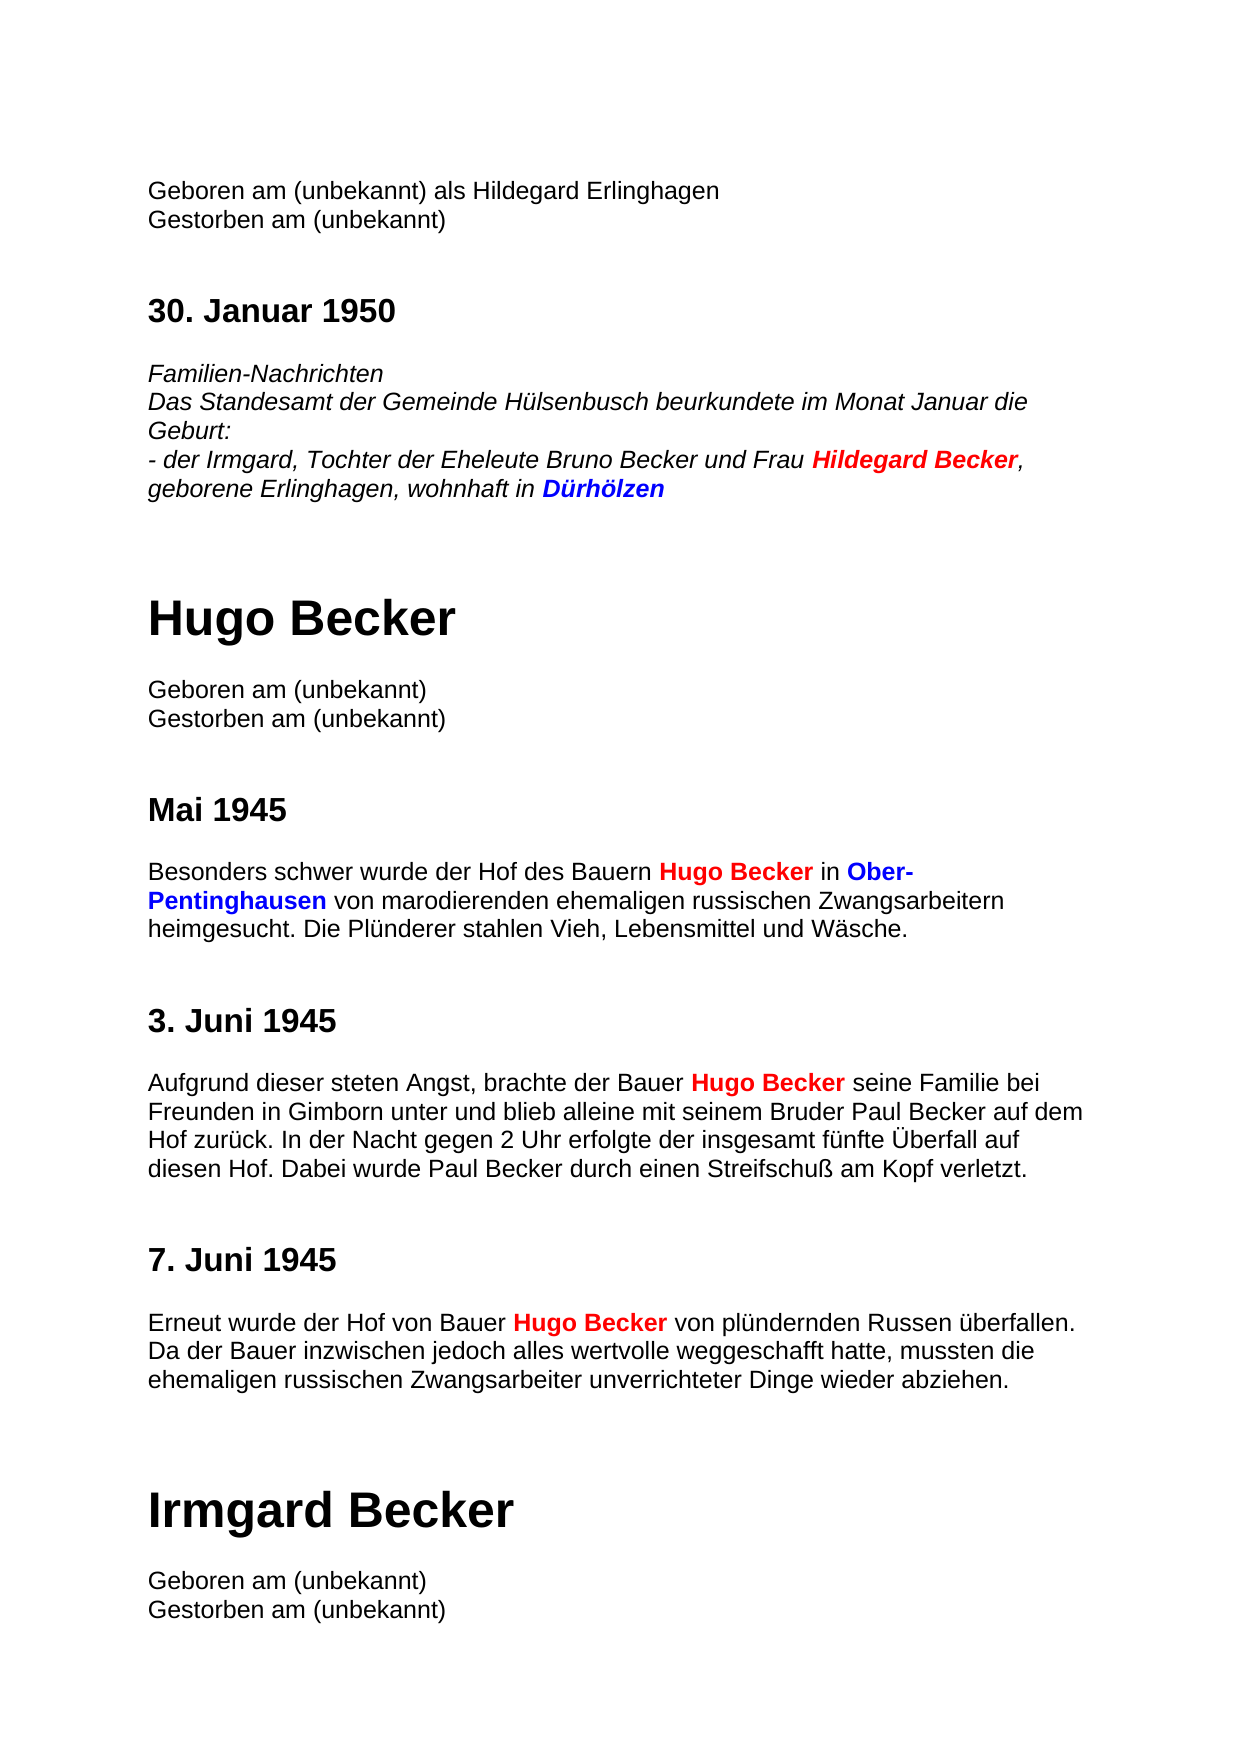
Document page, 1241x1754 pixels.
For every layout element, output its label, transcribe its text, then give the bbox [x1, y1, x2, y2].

text Aufgrund dieser steten Angst, brachte der Bauer Hugo Becker seine Familie bei Freunden in Gimborn unter und blieb alleine mit seinem Bruder Paul Becker auf dem Hof zurück. In der Nacht gegen 2 Uhr erfolgte der insgesamt fünfte Überfall auf diesen Hof. Dabei wurde Paul Becker durch einen Streifschuß am Kopf verletzt. [148, 1068, 1093, 1183]
text - der Irmgard, Tochter der Eheleute Bruno Becker und Frau Hildegard Becker, geborene Erlinghagen, wohnhaft in Dürhölzen [148, 445, 1093, 502]
text 30. Januar 1950 [148, 291, 1093, 330]
text Mai 1945 [148, 790, 1093, 828]
text 7. Juni 1945 [148, 1240, 1093, 1279]
text Gestorben am (unbekannt) [148, 205, 1093, 234]
text Geboren am (unbekannt) als Hildegard Erlinghagen [148, 176, 1093, 205]
text Geboren am (unbekannt) [148, 675, 1093, 703]
text Das Standesamt der Gemeinde Hülsenbusch beurkundete im Monat Januar die Geburt: [148, 387, 1093, 445]
text Gestorben am (unbekannt) [148, 1595, 1093, 1624]
text Besonders schwer wurde der Hof des Bauern Hugo Becker in Ober-Pentinghausen von marodierenden ehemaligen russischen Zwangsarbeitern heimgesucht. Die Plünderer stahlen Vieh, Lebensmittel und Wäsche. [148, 857, 1093, 943]
text Erneut wurde der Hof von Bauer Hugo Becker von plündernden Russen überfallen. Da der Bauer inzwischen jedoch alles wertvolle weggeschafft hatte, mussten die ehemaligen russischen Zwangsarbeiter unverrichteter Dinge wieder abziehen. [148, 1308, 1093, 1394]
text Geboren am (unbekannt) [148, 1566, 1093, 1595]
text Gestorben am (unbekannt) [148, 703, 1093, 732]
text Familien-Nachrichten [148, 358, 1093, 387]
text Hugo Becker [148, 588, 1093, 646]
text 3. Juni 1945 [148, 1001, 1093, 1039]
text Irmgard Becker [148, 1480, 1093, 1538]
